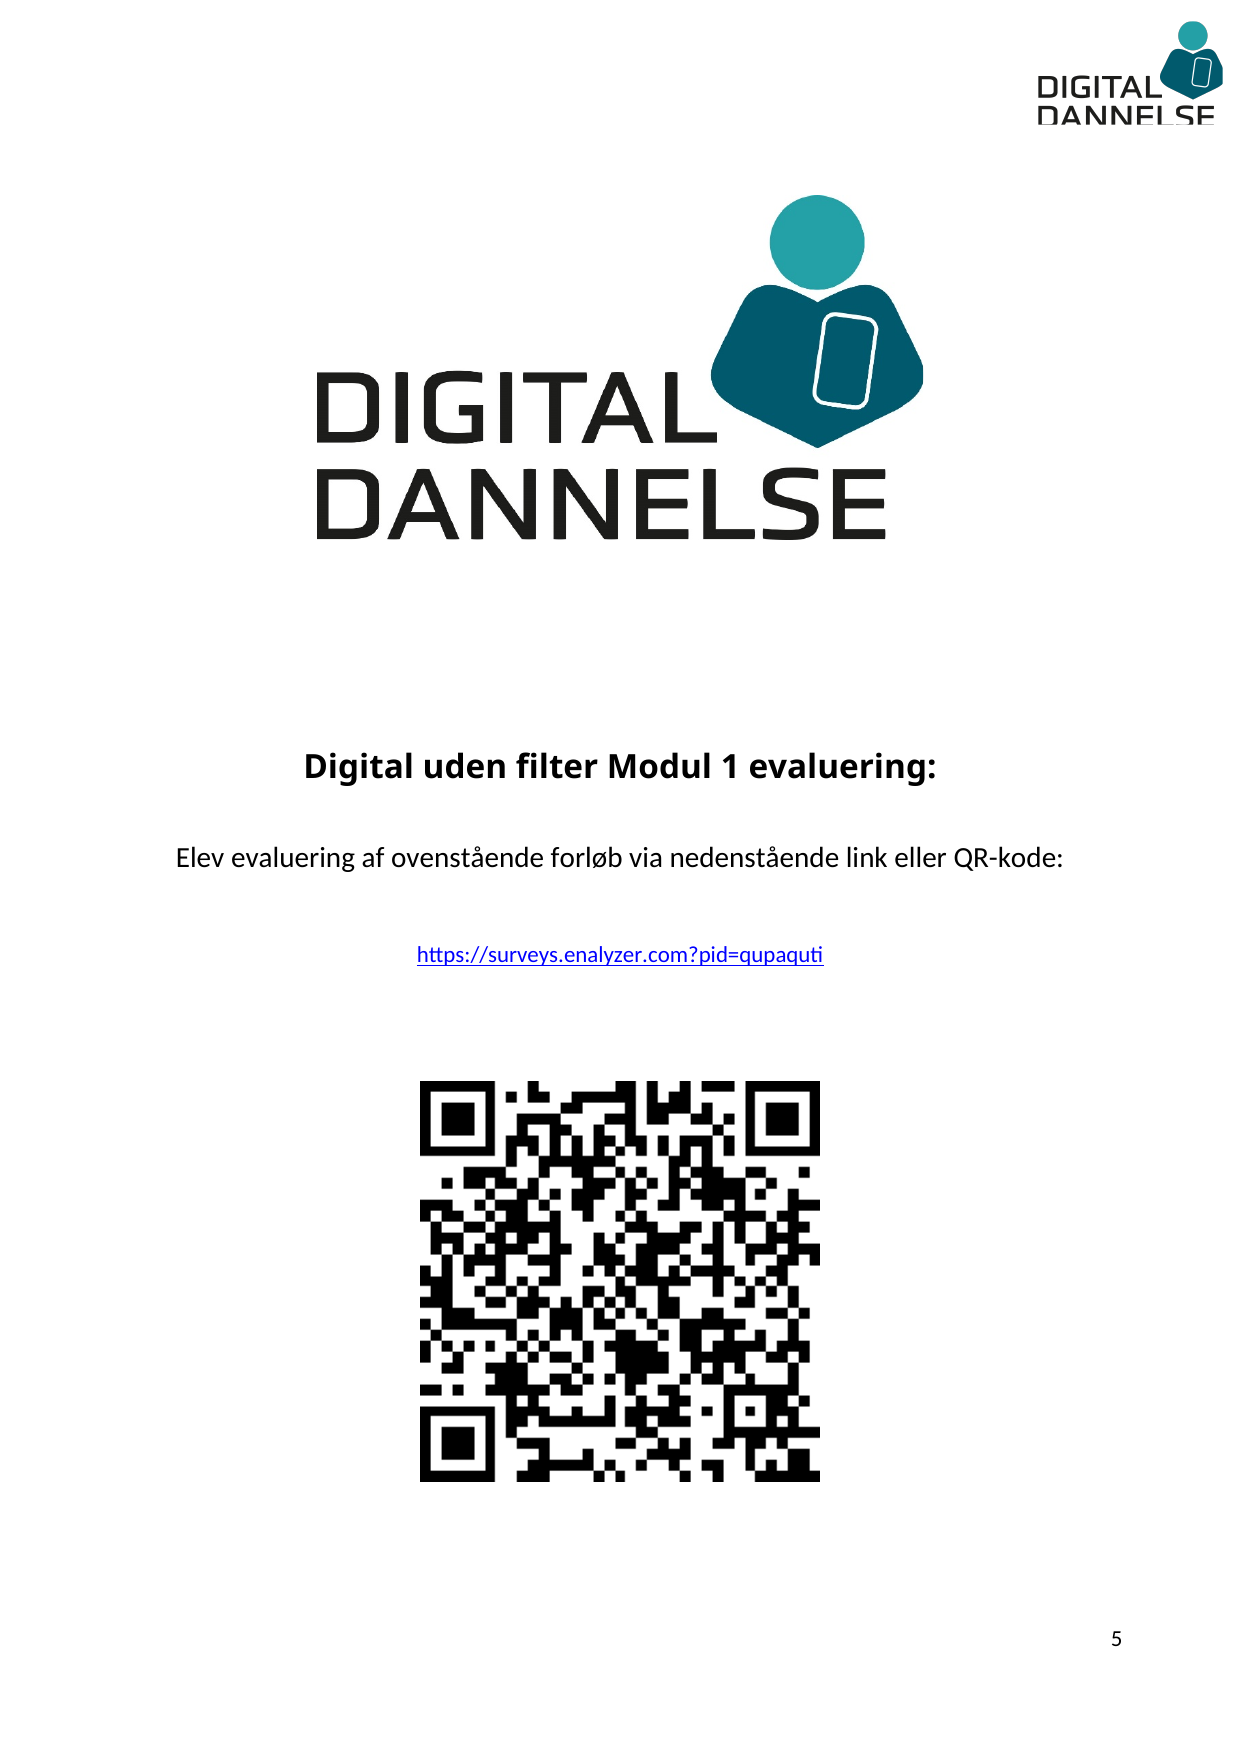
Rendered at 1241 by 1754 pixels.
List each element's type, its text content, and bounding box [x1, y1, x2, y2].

text Elev evaluering af ovenstående forløb via nedenstående link eller QR-kode: [118, 839, 1122, 874]
subtitle Digital uden filter Modul 1 evaluering: [118, 743, 1122, 788]
picture [811, 311, 880, 409]
picture [317, 195, 924, 540]
picture [420, 1081, 820, 1482]
text https://surveys.enalyzer.com?pid=qupaquti [118, 941, 1122, 969]
picture [1038, 21, 1223, 125]
